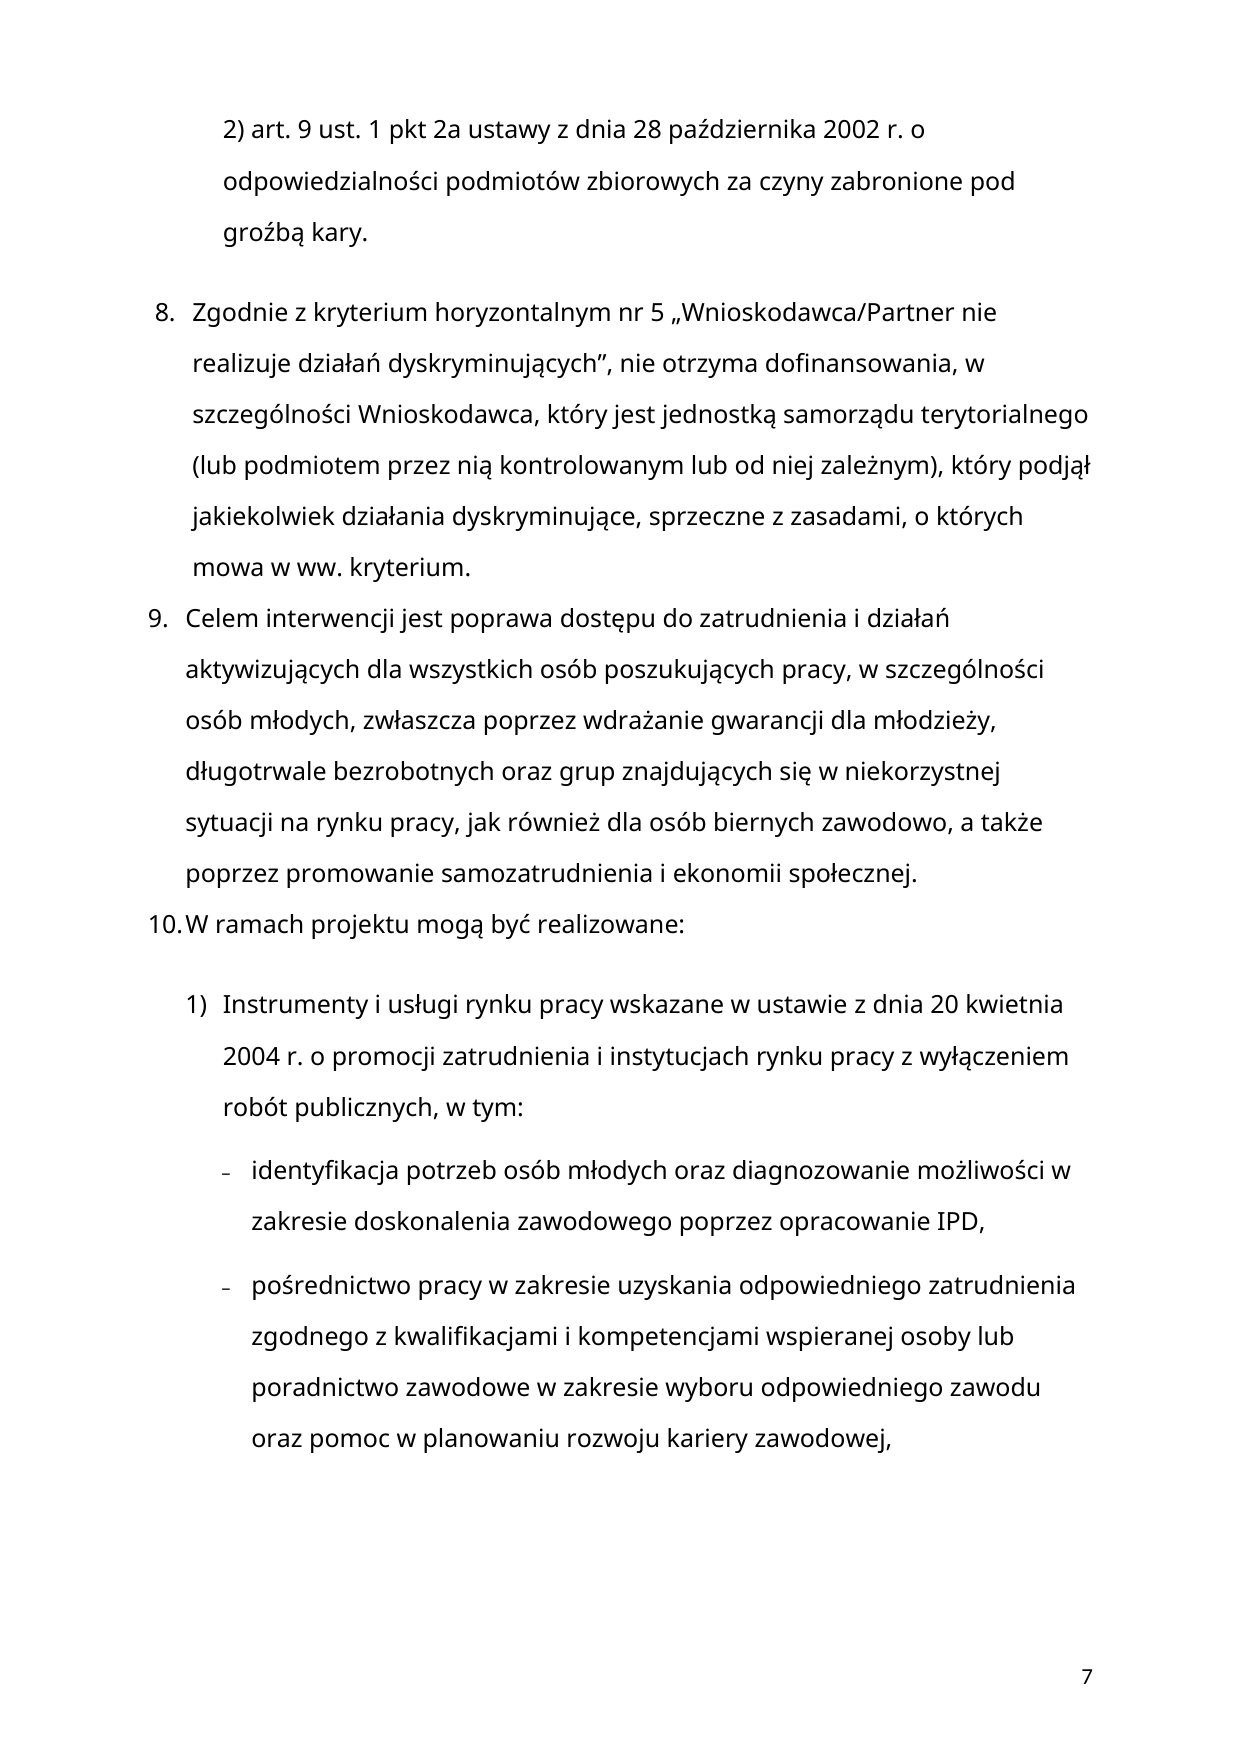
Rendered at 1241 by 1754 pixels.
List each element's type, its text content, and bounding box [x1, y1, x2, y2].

list identyfikacja potrzeb osób młodych oraz diagnozowanie możliwości w zakresie doskonalenia zawodowego poprzez opracowanie IPD, [222, 1153, 1092, 1238]
list W ramach projektu mogą być realizowane: [148, 907, 1092, 941]
list Zgodnie z kryterium horyzontalnym nr 5 „Wnioskodawca/Partner nie realizuje działań dyskryminujących”, nie otrzyma dofinansowania, w szczególności Wnioskodawca, który jest jednostką samorządu terytorialnego (lub podmiotem przez nią kontrolowanym lub od niej zależnym), który podjął jakiekolwiek działania dyskryminujące, sprzeczne z zasadami, o których mowa w ww. kryterium. [154, 294, 1092, 584]
list Celem interwencji jest poprawa dostępu do zatrudnienia i działań aktywizujących dla wszystkich osób poszukujących pracy, w szczególności osób młodych, zwłaszcza poprzez wdrażanie gwarancji dla młodzieży, długotrwale bezrobotnych oraz grup znajdujących się w niekorzystnej sytuacji na rynku pracy, jak również dla osób biernych zawodowo, a także poprzez promowanie samozatrudnienia i ekonomii społecznej. [148, 601, 1092, 890]
text 2) art. 9 ust. 1 pkt 2a ustawy z dnia 28 października 2002 r. o odpowiedzialności podmiotów zbiorowych za czyny zabronione pod groźbą kary. [223, 112, 1092, 248]
list Instrumenty i usługi rynku pracy wskazane w ustawie z dnia 20 kwietnia 2004 r. o promocji zatrudnienia i instytucjach rynku pracy z wyłączeniem robót publicznych, w tym: [185, 987, 1092, 1123]
list pośrednictwo pracy w zakresie uzyskania odpowiedniego zatrudnienia zgodnego z kwalifikacjami i kompetencjami wspieranej osoby lub poradnictwo zawodowe w zakresie wyboru odpowiedniego zawodu oraz pomoc w planowaniu rozwoju kariery zawodowej, [222, 1267, 1092, 1454]
